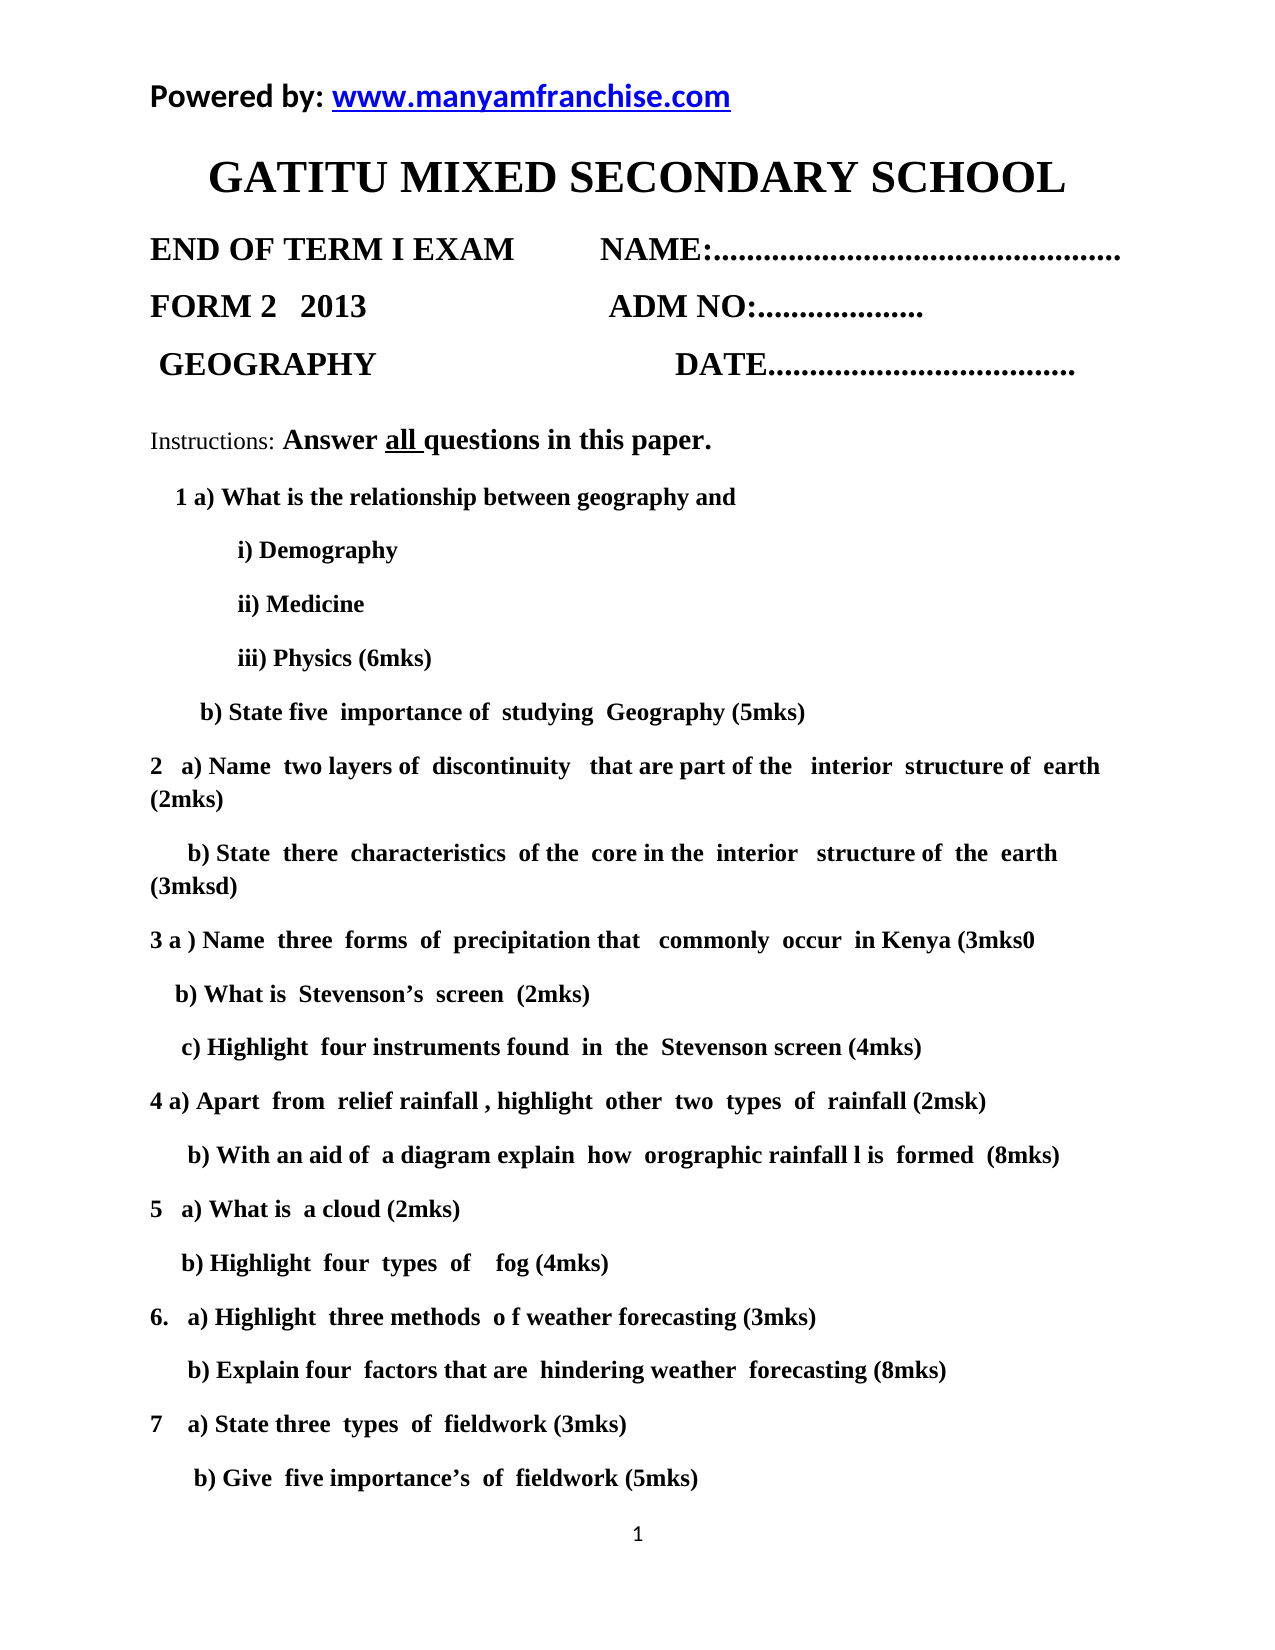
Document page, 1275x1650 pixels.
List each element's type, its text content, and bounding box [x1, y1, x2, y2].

text ii) Medicine [150, 589, 1125, 618]
text i) Demography [150, 536, 1125, 564]
text 1 a) What is the relationship between geography and [150, 482, 1125, 511]
text b) Give five importance’s of fieldwork (5mks) [150, 1463, 1125, 1492]
text 6. a) Highlight three methods o f weather forecasting (3mks) [150, 1302, 1125, 1331]
text 2 a) Name two layers of discontinuity that are part of the interior structure of earth (2mks) [150, 751, 1125, 813]
text b) State five importance of studying Geography (5mks) [150, 697, 1125, 726]
text b) State there characteristics of the core in the interior structure of the earth (3mksd) [150, 838, 1125, 900]
text c) Highlight four instruments found in the Stevenson screen (4mks) [150, 1032, 1125, 1061]
text GEOGRAPHY DATE..................................... [150, 344, 1125, 382]
text b) Highlight four types of fog (4mks) [150, 1248, 1125, 1277]
subtitle GATITU MIXED SECONDARY SCHOOL [150, 150, 1125, 203]
text 3 a ) Name three forms of precipitation that commonly occur in Kenya (3mks0 [150, 925, 1125, 953]
text b) Explain four factors that are hindering weather forecasting (8mks) [150, 1356, 1125, 1384]
subtitle END OF TERM I EXAM NAME:................................................. [150, 229, 1125, 267]
text 7 a) State three types of fieldwork (3mks) [150, 1409, 1125, 1438]
text 5 a) What is a cloud (2mks) [150, 1194, 1125, 1223]
text iii) Physics (6mks) [150, 643, 1125, 672]
text b) What is Stevenson’s screen (2mks) [150, 979, 1125, 1007]
text Instructions: Answer all questions in this paper. [150, 422, 1125, 456]
text 4 a) Apart from relief rainfall , highlight other two types of rainfall (2msk) [150, 1086, 1125, 1115]
subtitle FORM 2 2013 ADM NO:.................... [150, 287, 1125, 325]
text b) With an aid of a diagram explain how orographic rainfall l is formed (8mks) [150, 1140, 1125, 1169]
